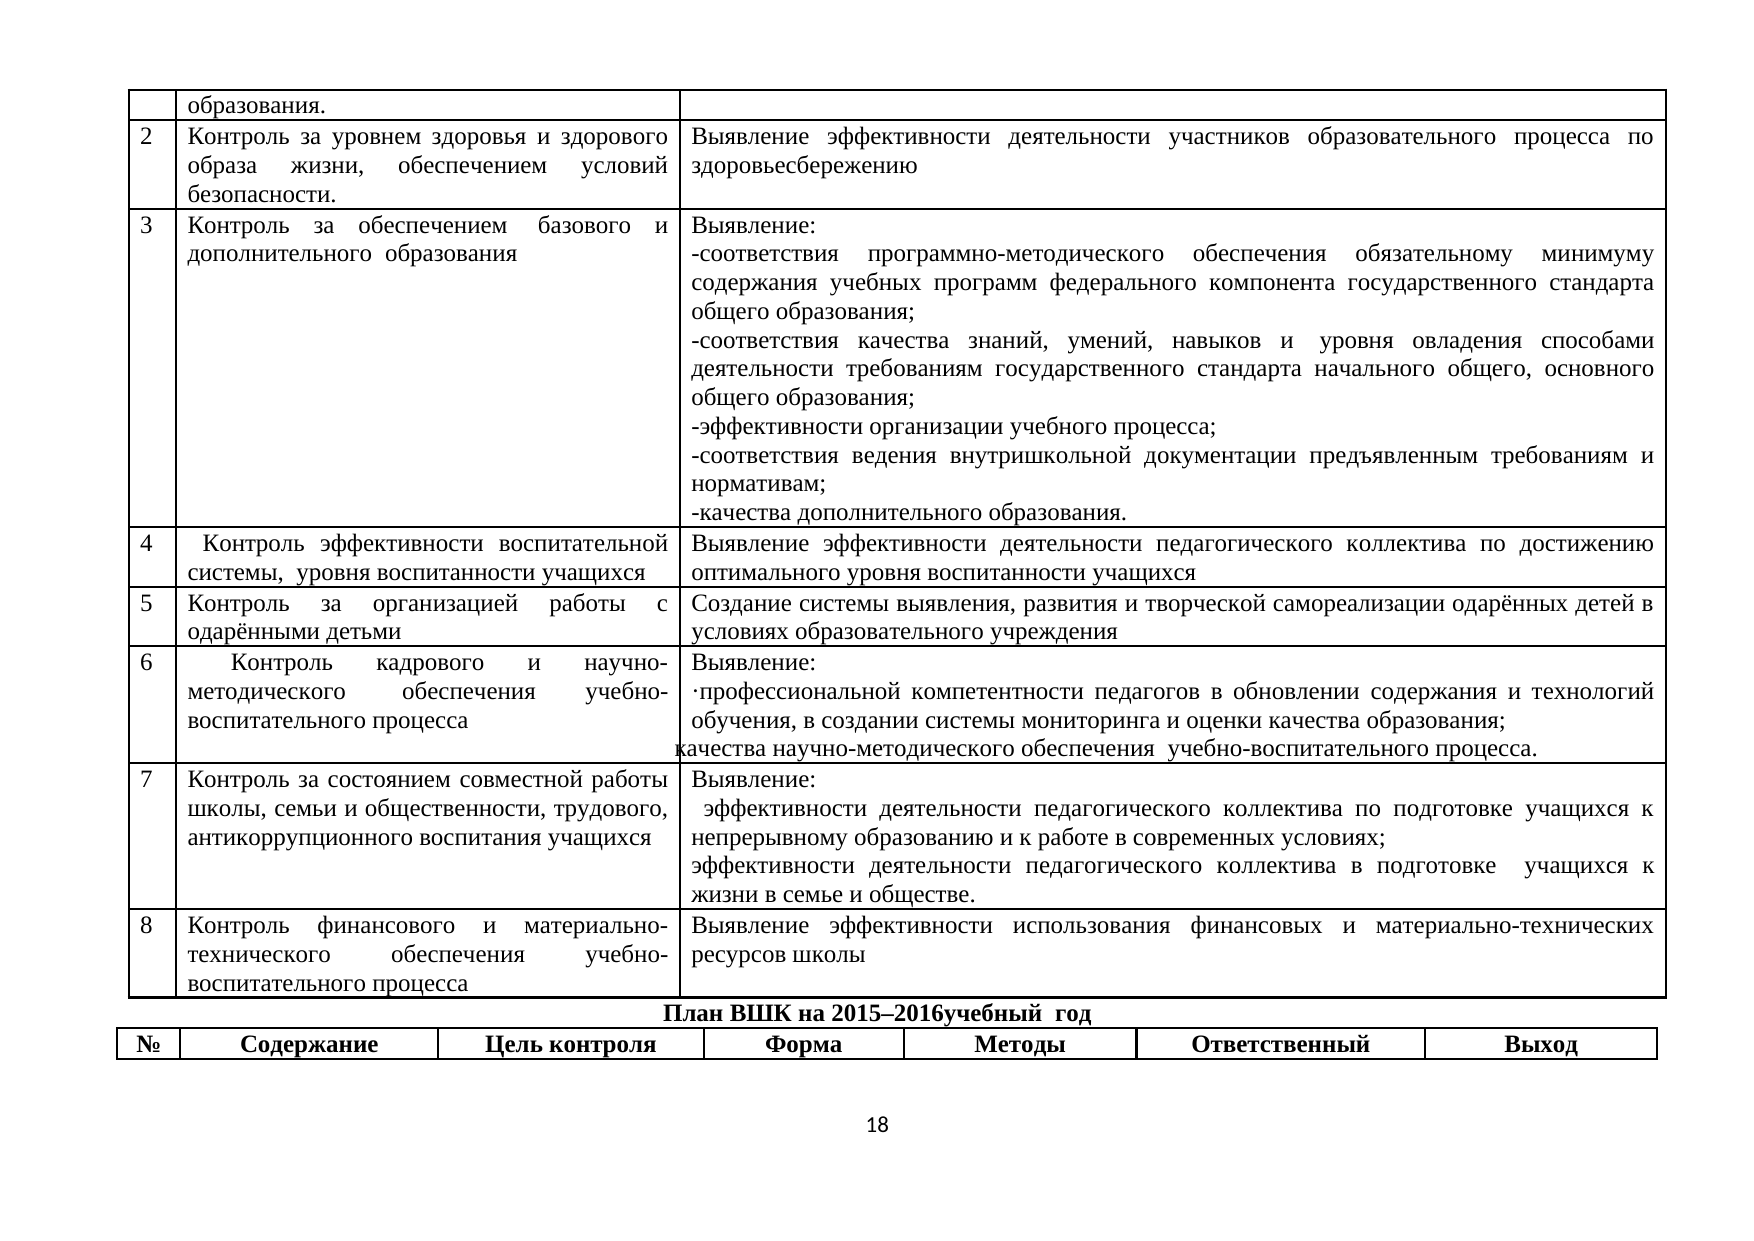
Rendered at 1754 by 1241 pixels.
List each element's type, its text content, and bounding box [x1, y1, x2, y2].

table_header Методы [905, 1029, 1135, 1058]
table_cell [681, 91, 1665, 119]
table_cell Выявление эффективности использования финансовых и материально-технических ресурсов школы [681, 910, 1665, 996]
table_cell Контроль за состоянием совместной работы школы, семьи и общественности, трудового, антикоррупционного воспитания учащихся [177, 764, 679, 908]
text План ВШК на 2015–2016учебный год [118, 998, 1636, 1027]
table_cell 1 [130, 91, 175, 119]
table_cell 7 [130, 764, 175, 908]
table_cell 8 [130, 910, 175, 996]
table_header Цель контроля [439, 1029, 703, 1058]
table_cell Выявление эффективности деятельности педагогического коллектива по достижению оптимального уровня воспитанности учащихся [681, 528, 1665, 586]
table_cell Создание системы выявления, развития и творческой самореализации одарённых детей в условиях образовательного учреждения [681, 588, 1665, 645]
table_cell 3 [130, 210, 175, 526]
table_cell Контроль за уровнем здоровья и здорового образа жизни, обеспечением условий безопасности. [177, 121, 679, 208]
table_header Содержание контроля [181, 1029, 437, 1058]
table_cell Выявление: -соответствия программно-методического обеспечения обязательному минимуму содержания учебных программ федерального компонента государственного стандарта общего образования; -соответствия качества знаний, умений, навыков и уровня овладения способами деятельности требованиям государственного стандарта начального общего, основного общего образования; -эффективности организации учебного процесса; -соответствия ведения внутришкольной документации предъявленным требованиям и нормативам; -качества дополнительного образования. [681, 210, 1665, 526]
table_header Ответственный [1138, 1029, 1424, 1058]
table_cell 2 [130, 121, 175, 208]
table_cell Выявление: ·профессиональной компетентности педагогов в обновлении содержания и технологий обучения, в создании системы мониторинга и оценки качества образования; · качества научно-методического обеспечения учебно-воспитательного процесса. [681, 647, 1665, 762]
table_cell Выявление: эффективности деятельности педагогического коллектива по подготовке учащихся к непрерывному образованию и к работе в современных условиях; эффективности деятельности педагогического коллектива в подготовке учащихся к жизни в семье и обществе. [681, 764, 1665, 908]
table_cell Контроль эффективности воспитательной системы, уровня воспитанности учащихся [177, 528, 679, 586]
table_cell Контроль кадрового и научно-методического обеспечения учебно-воспитательного процесса [177, 647, 679, 762]
table_cell Контроль за обеспечением базового и дополнительного образования [177, 210, 679, 526]
table_header Выход [1426, 1029, 1656, 1058]
table_cell 5 [130, 588, 175, 645]
table_cell Контроль финансового и материально-технического обеспечения учебно-воспитательного процесса [177, 910, 679, 996]
table_cell Выявление эффективности деятельности участников образовательного процесса по здоровьесбережению [681, 121, 1665, 208]
table_header № п/п [118, 1029, 179, 1058]
table_header Форма контроля [705, 1029, 903, 1058]
table_cell Контроль за организацией работы с одарёнными детьми [177, 588, 679, 645]
table_cell 6 [130, 647, 175, 762]
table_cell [177, 91, 679, 119]
table_cell 4 [130, 528, 175, 586]
